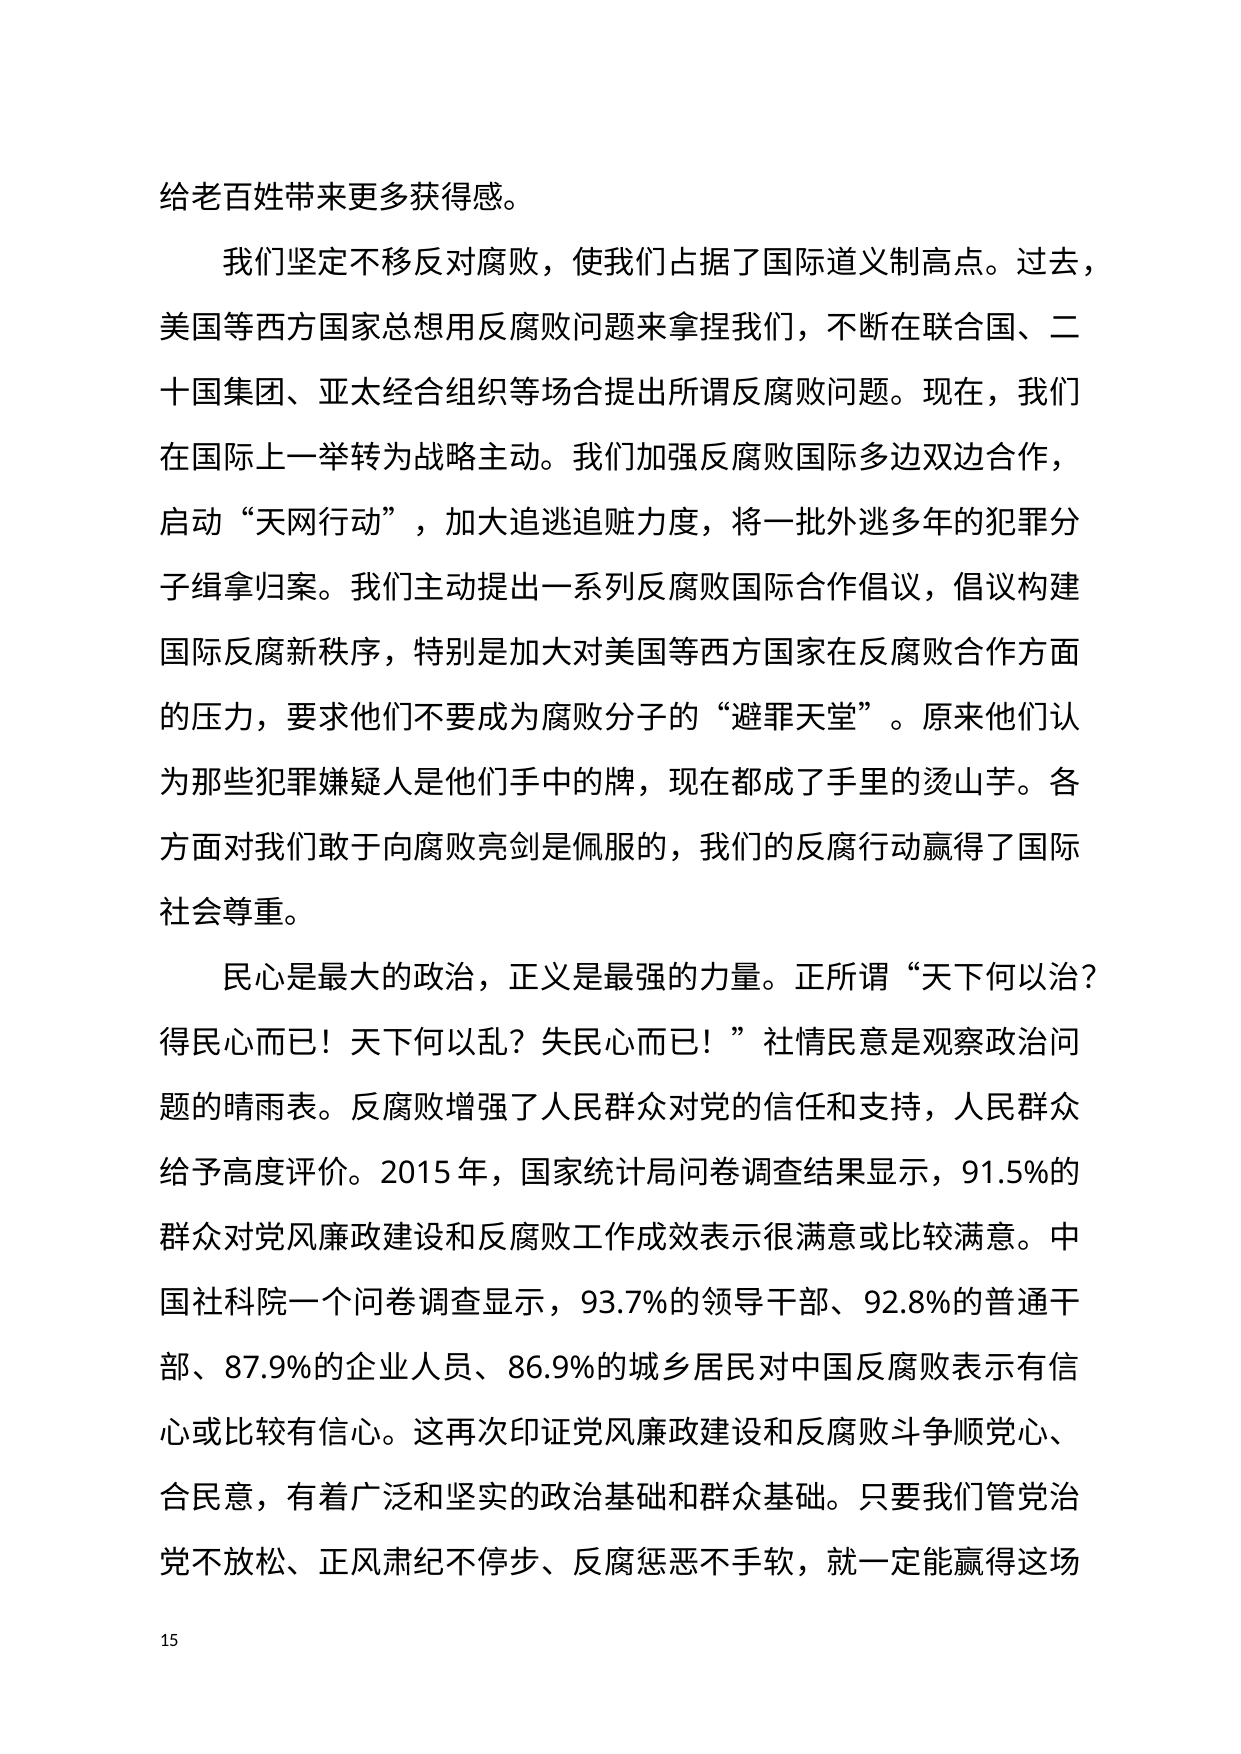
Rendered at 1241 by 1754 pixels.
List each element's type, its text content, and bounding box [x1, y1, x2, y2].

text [159, 162, 1081, 227]
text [159, 942, 1081, 1592]
text 我们坚定不移反对腐败，使我们占据了国际道义制高点。过去，美国等西方国家总想用反腐败问题来拿捏我们，不断在联合国、二十国集团、亚太经合组织等场合提出所谓反腐败问题。现在，我们在国际上一举转为战略主动。我们加强反腐败国际多边双边合作，启动“天网行动”，加大追逃追赃力度，将一批外逃多年的犯罪分子缉拿归案。我们主动提出一系列反腐败国际合作倡议，倡议构建国际反腐新秩序，特别是加大对美国等西方国家在反腐败合作方面的压力，要求他们不要成为腐败分子的“避罪天堂”。原来他们认为那些犯罪嫌疑人是他们手中的牌，现在都成了手里的烫山芋。各方面对我们敢于向腐败亮剑是佩服的，我们的反腐行动赢得了国际社会尊重。 [159, 227, 1081, 942]
